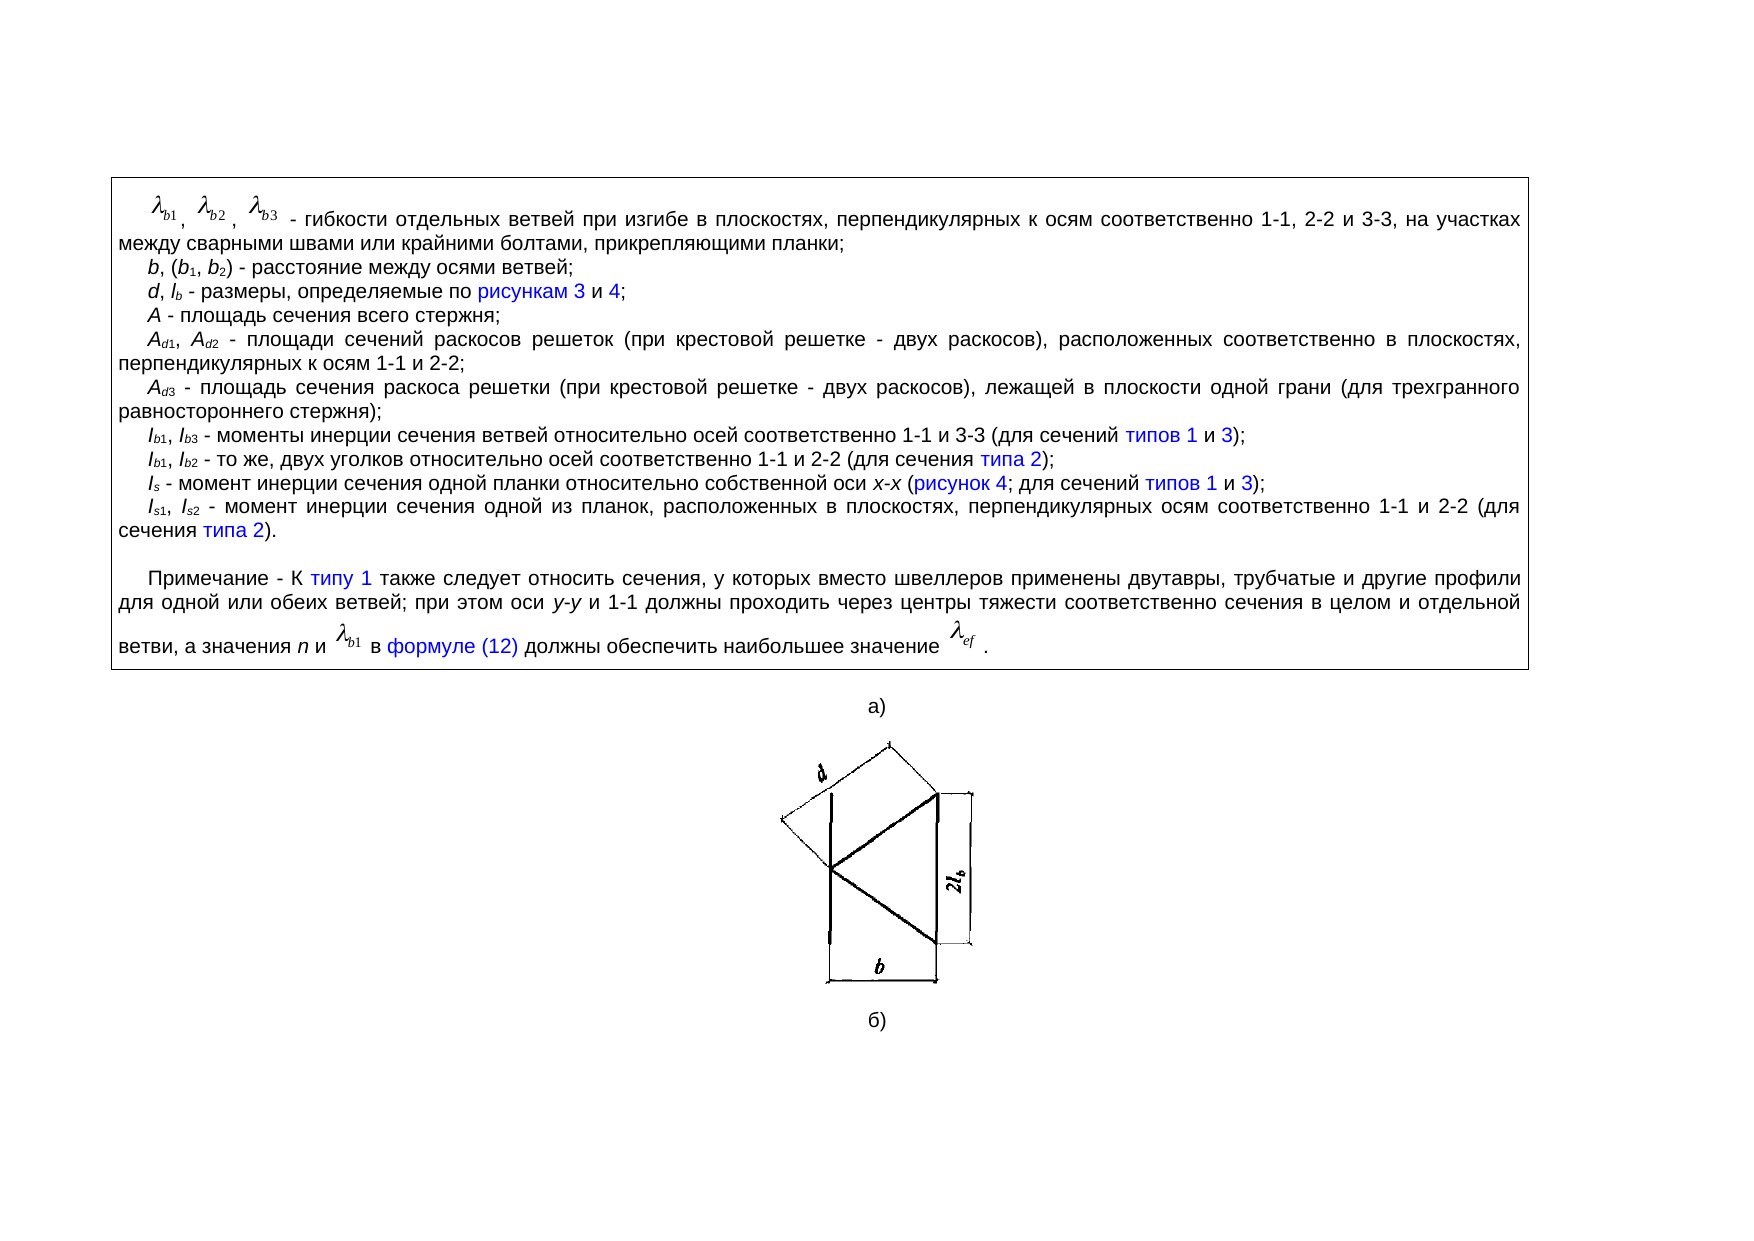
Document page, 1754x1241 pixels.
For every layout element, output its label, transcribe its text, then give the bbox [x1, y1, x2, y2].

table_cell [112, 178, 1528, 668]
text б) [118, 1008, 1636, 1032]
text а) [118, 693, 1636, 717]
picture [780, 741, 974, 984]
